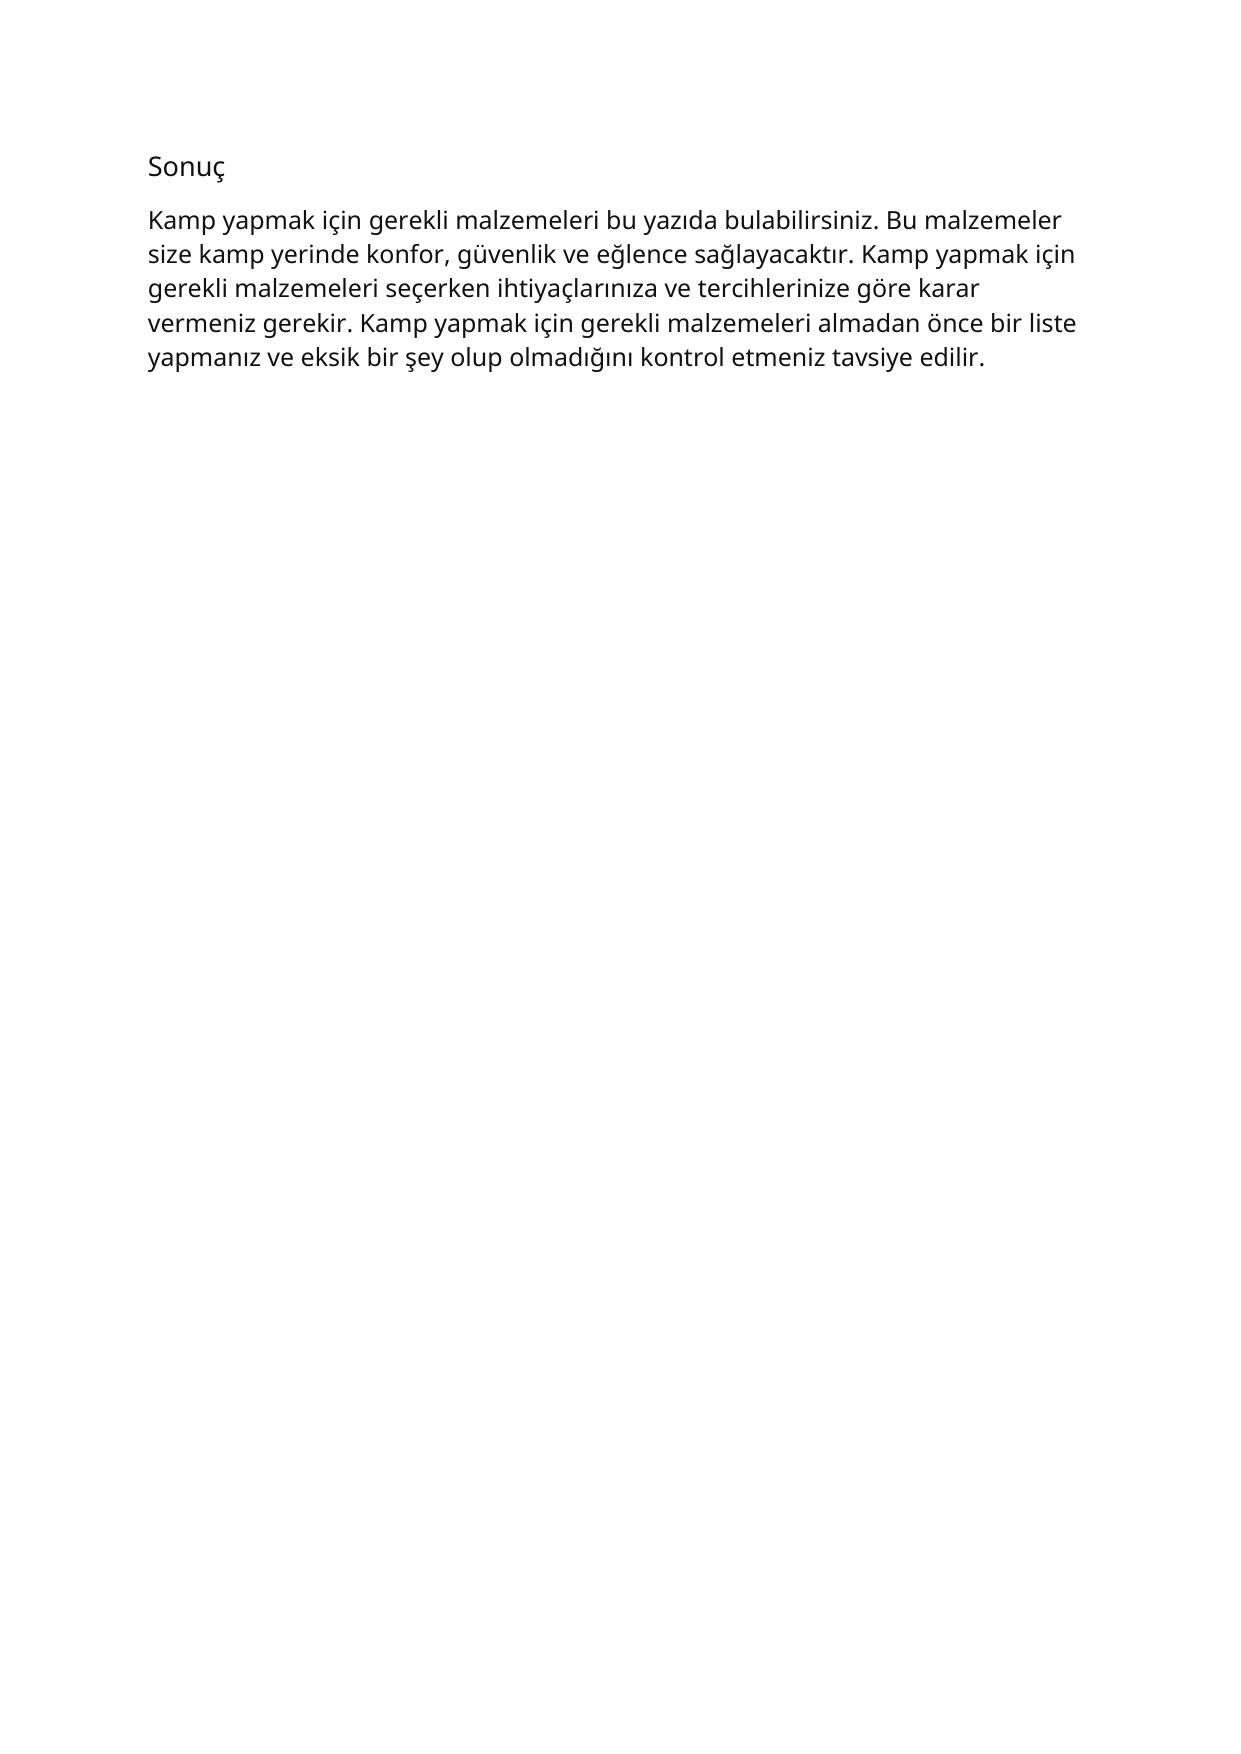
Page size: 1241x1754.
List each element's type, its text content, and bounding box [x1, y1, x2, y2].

subtitle Sonuç [148, 148, 1093, 184]
text Kamp yapmak için gerekli malzemeleri bu yazıda bulabilirsiniz. Bu malzemeler size kamp yerinde konfor, güvenlik ve eğlence sağlayacaktır. Kamp yapmak için gerekli malzemeleri seçerken ihtiyaçlarınıza ve tercihlerinize göre karar vermeniz gerekir. Kamp yapmak için gerekli malzemeleri almadan önce bir liste yapmanız ve eksik bir şey olup olmadığını kontrol etmeniz tavsiye edilir. [148, 203, 1093, 373]
